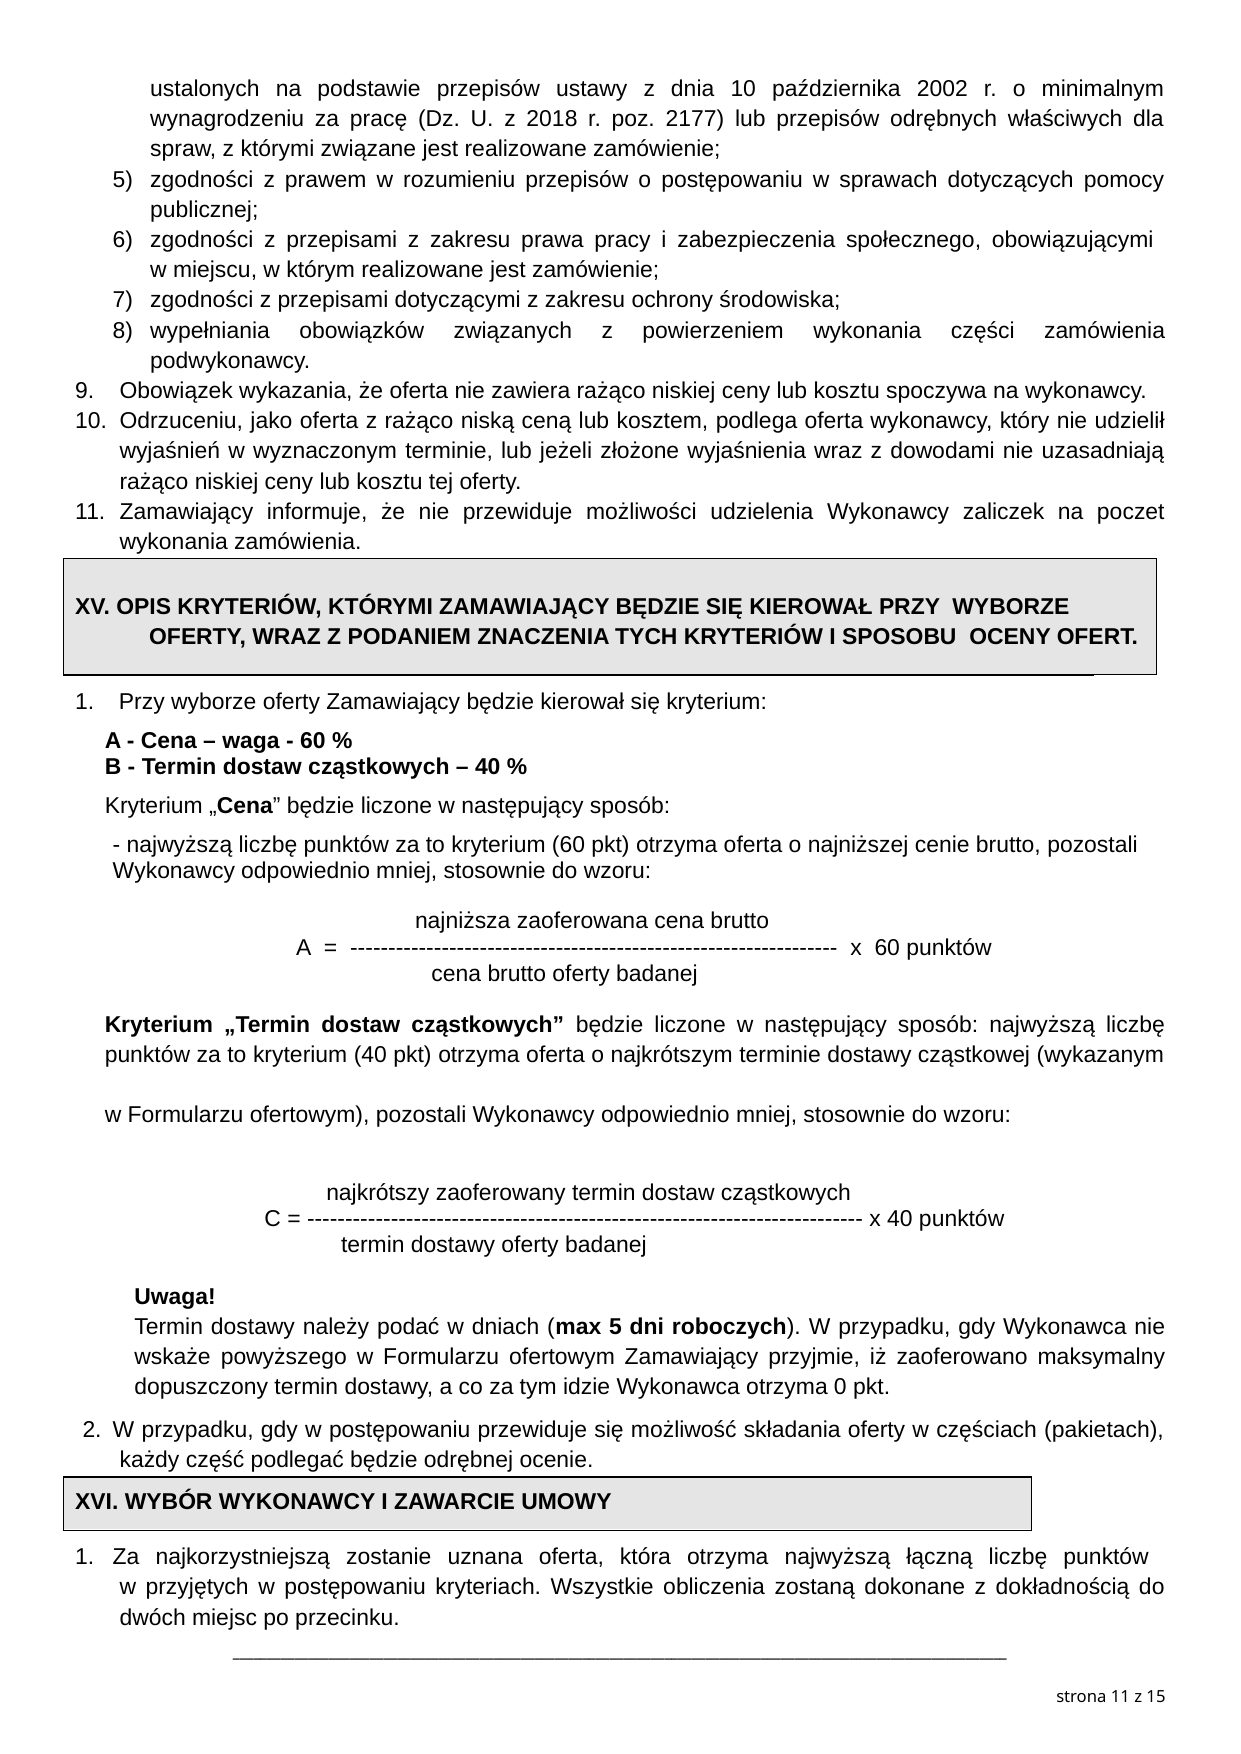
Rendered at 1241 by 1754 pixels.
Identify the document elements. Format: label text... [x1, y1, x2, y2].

text Termin dostawy należy podać w dniach (max 5 dni roboczych). W przypadku, gdy Wykonawca nie wskaże powyższego w Formularzu ofertowym Zamawiający przyjmie, iż zaoferowano maksymalny dopuszczony termin dostawy, a co za tym idzie Wykonawca otrzyma 0 pkt. [134, 1313, 1165, 1400]
list W przypadku, gdy w postępowaniu przewiduje się możliwość składania oferty w częściach (pakietach), każdy część podlegać będzie odrębnej ocenie. [82, 1416, 1165, 1473]
list Przy wyborze oferty Zamawiający będzie kierował się kryterium: [75, 688, 1165, 714]
text Kryterium „Cena” będzie liczone w następujący sposób: [104, 792, 1165, 818]
text Uwaga! [134, 1283, 1165, 1309]
list Za najkorzystniejszą zostanie uznana oferta, która otrzyma najwyższą łączną liczbę punktów w przyjętych w postępowaniu kryteriach. Wszystkie obliczenia zostaną dokonane z dokładnością do dwóch miejsc po przecinku. [75, 1543, 1165, 1630]
list zgodności z prawem w rozumieniu przepisów o postępowaniu w sprawach dotyczących pomocy publicznej; [112, 166, 1165, 222]
text A = ---------------------------------------------------------------- x 60 punktów [296, 934, 1165, 960]
list zgodności z przepisami z zakresu prawa pracy i zabezpieczenia społecznego, obowiązującymi w miejscu, w którym realizowane jest zamówienie; [112, 226, 1165, 283]
list wypełniania obowiązków związanych z powierzeniem wykonania części zamówienia podwykonawcy. [112, 317, 1165, 373]
text C = ------------------------------------------------------------------------- x 40 punktów [104, 1205, 1165, 1231]
text - najwyższą liczbę punktów za to kryterium (60 pkt) otrzyma oferta o najniższej cenie brutto, pozostali Wykonawcy odpowiednio mniej, stosownie do wzoru: [112, 831, 1165, 883]
list Zamawiający informuje, że nie przewiduje możliwości udzielenia Wykonawcy zaliczek na poczet wykonania zamówienia. [75, 498, 1165, 554]
list zgodności z przepisami dotyczącymi z zakresu ochrony środowiska; [112, 286, 1165, 313]
text B - Termin dostaw cząstkowych – 40 % [104, 753, 1165, 779]
list Odrzuceniu, jako oferta z rażąco niską ceną lub kosztem, podlega oferta wykonawcy, który nie udzielił wyjaśnień w wyznaczonym terminie, lub jeżeli złożone wyjaśnienia wraz z dowodami nie uzasadniają rażąco niskiej ceny lub kosztu tej oferty. [75, 407, 1165, 494]
text A - Cena – waga - 60 % [104, 727, 1165, 753]
text najniższa zaoferowana cena brutto [415, 907, 1190, 934]
table_header XV. OPIS KRYTERIÓW, KTÓRYMI ZAMAWIAJĄCY BĘDZIE SIĘ KIEROWAŁ PRZY WYBORZE OFERTY, WRAZ Z PODANIEM ZNACZENIA TYCH KRYTERIÓW I SPOSOBU OCENY OFERT. [64, 559, 1156, 674]
text najkrótszy zaoferowany termin dostaw cząstkowych [326, 1179, 1165, 1205]
text cena brutto oferty badanej [431, 960, 1165, 987]
table_header XVI. WYBÓR WYKONAWCY I ZAWARCIE UMOWY [64, 1478, 1031, 1529]
text Kryterium „Termin dostaw cząstkowych” będzie liczone w następujący sposób: najwyższą liczbę punktów za to kryterium (40 pkt) otrzyma oferta o najkrótszym terminie dostawy cząstkowej (wykazanym w Formularzu ofertowym), pozostali Wykonawcy odpowiednio mniej, stosownie do wzoru: [104, 1011, 1165, 1128]
list Obowiązek wykazania, że oferta nie zawiera rażąco niskiej ceny lub kosztu spoczywa na wykonawcy. [75, 377, 1165, 403]
text termin dostawy oferty badanej [341, 1231, 1165, 1258]
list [112, 75, 1165, 162]
